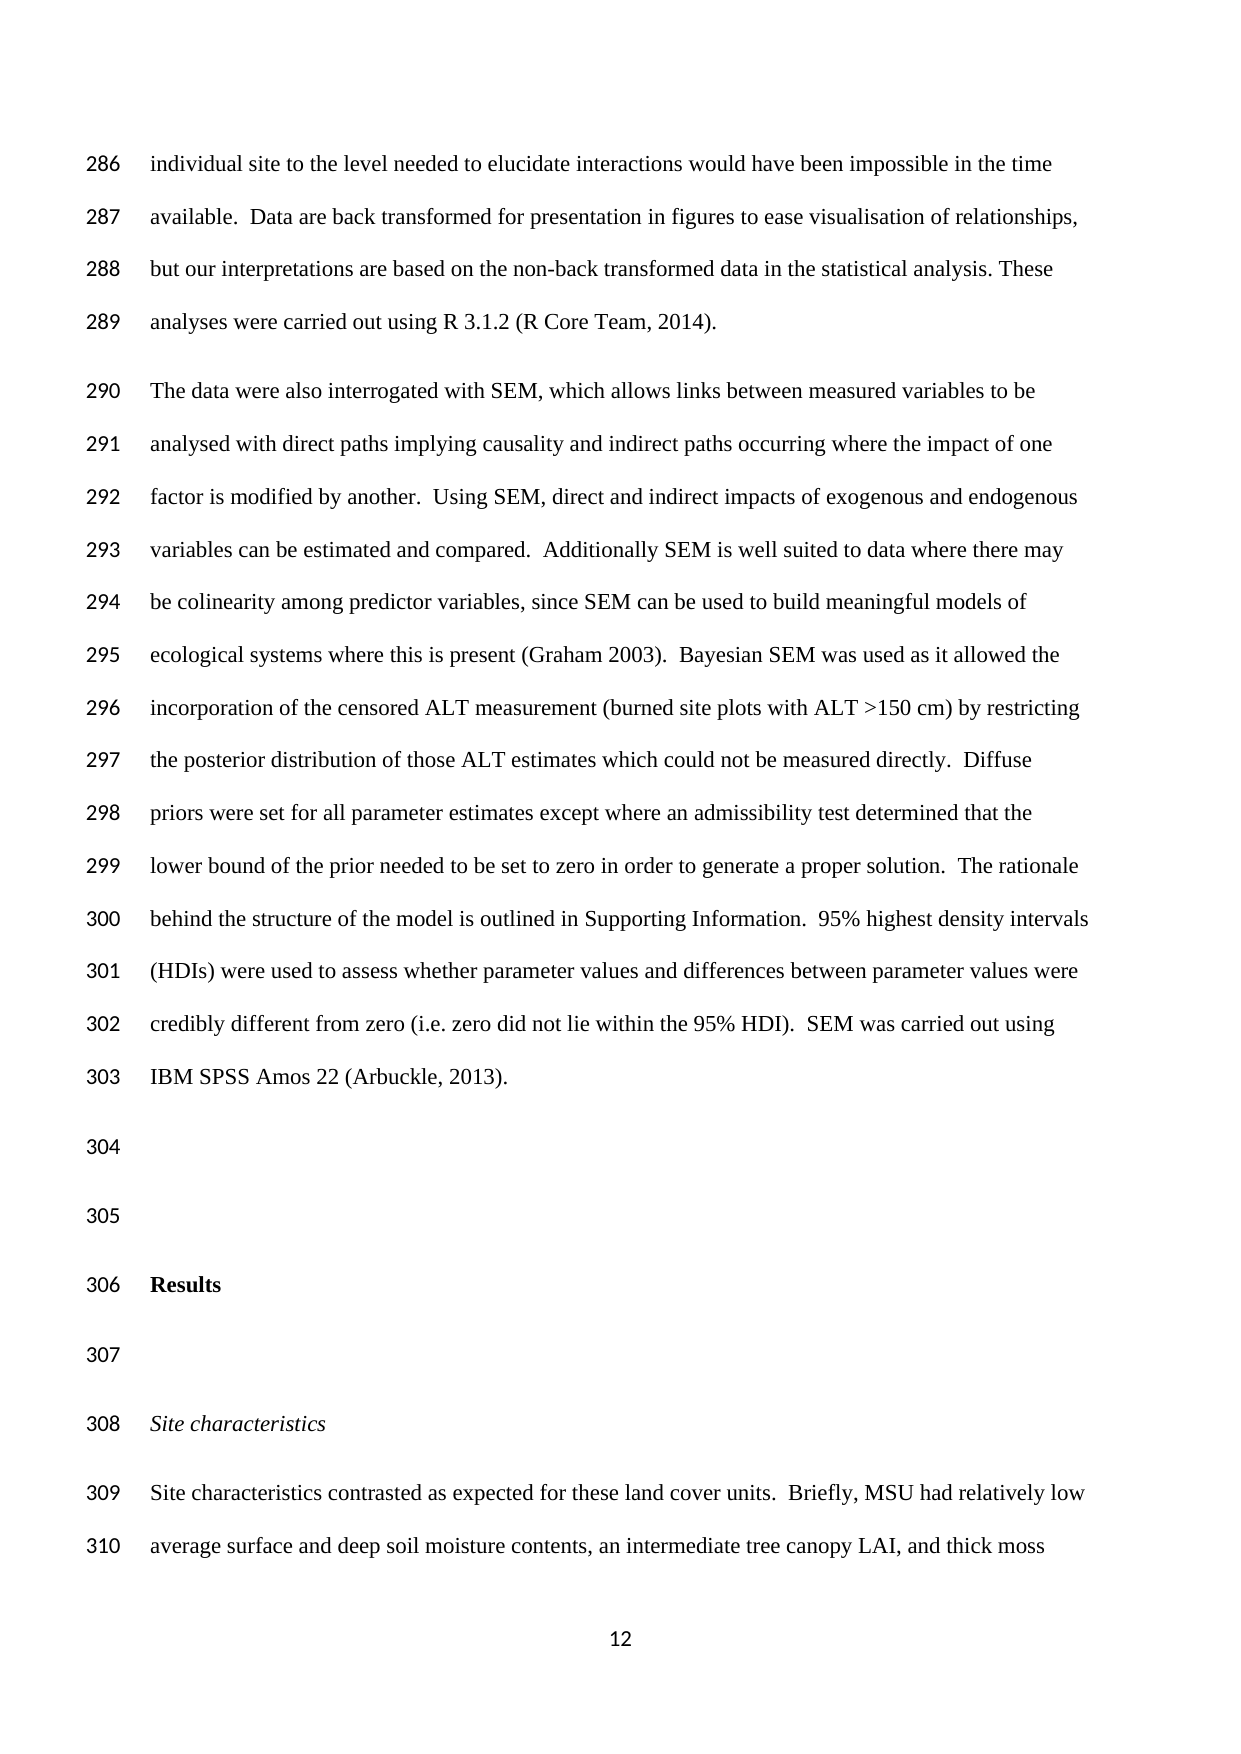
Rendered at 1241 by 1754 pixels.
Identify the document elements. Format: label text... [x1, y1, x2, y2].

text Results [150, 1271, 1090, 1297]
text The data were also interrogated with SEM, which allows links between measured variables to be analysed with direct paths implying causality and indirect paths occurring where the impact of one factor is modified by another. Using SEM, direct and indirect impacts of exogenous and endogenous variables can be estimated and compared. Additionally SEM is well suited to data where there may be colinearity among predictor variables, since SEM can be used to build meaningful models of ecological systems where this is present (Graham 2003). Bayesian SEM was used as it allowed the incorporation of the censored ALT measurement (burned site plots with ALT >150 cm) by restricting the posterior distribution of those ALT estimates which could not be measured directly. Diffuse priors were set for all parameter estimates except where an admissibility test determined that the lower bound of the prior needed to be set to zero in order to generate a proper solution. The rationale behind the structure of the model is outlined in Supporting Information. 95% highest density intervals (HDIs) were used to assess whether parameter values and differences between parameter values were credibly different from zero (i.e. zero did not lie within the 95% HDI). SEM was carried out using IBM SPSS Amos 22 (Arbuckle, 2013). [150, 377, 1090, 1089]
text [150, 1479, 1090, 1558]
text Site characteristics [150, 1409, 1090, 1436]
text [150, 150, 1090, 334]
